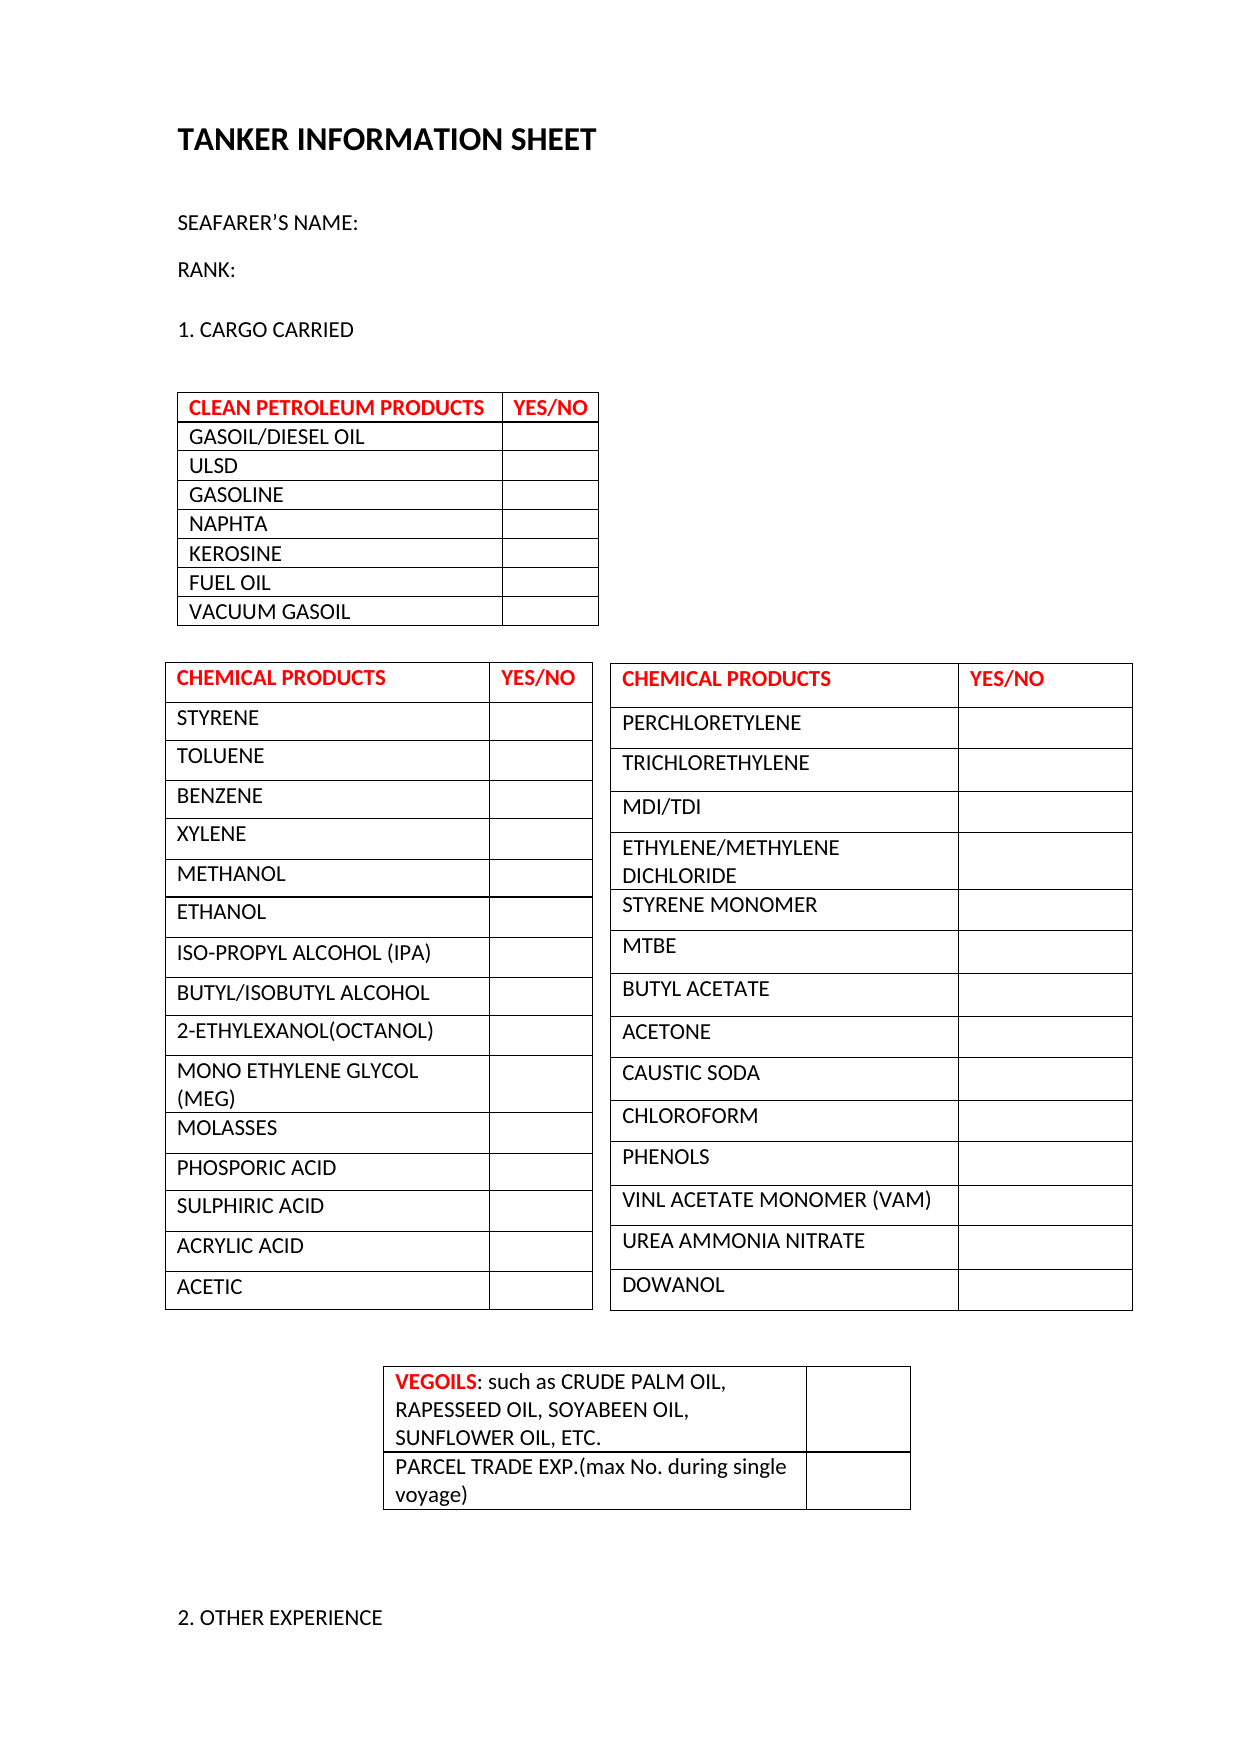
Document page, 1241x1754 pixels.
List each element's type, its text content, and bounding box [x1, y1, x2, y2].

table_cell BUTYL/ISOBUTYL ALCOHOL [166, 978, 489, 1015]
table_cell [959, 1226, 1132, 1269]
table_cell NAPHTA [178, 510, 502, 538]
table_cell [490, 1191, 592, 1231]
table_cell GASOIL/DIESEL OIL [178, 423, 502, 450]
table_cell MTBE [611, 931, 958, 973]
table_cell [959, 749, 1132, 791]
table_cell [490, 1056, 592, 1112]
table_cell [490, 1113, 592, 1152]
table_cell GASOLINE [178, 481, 502, 508]
table_cell SULPHIRIC ACID [166, 1191, 489, 1231]
table_cell [959, 1270, 1132, 1309]
table_cell [503, 451, 598, 479]
table_cell PHENOLS [611, 1142, 958, 1184]
table_cell ULSD [178, 451, 502, 479]
table_cell TRICHLORETHYLENE [611, 749, 958, 791]
table_cell [959, 931, 1132, 973]
table_cell [959, 1101, 1132, 1141]
table_cell MDI/TDI [611, 792, 958, 832]
table_cell BUTYL ACETATE [611, 974, 958, 1016]
table_cell [490, 1016, 592, 1055]
text 2. OTHER EXPERIENCE [177, 1603, 1152, 1631]
table_cell [503, 568, 598, 596]
table_header CHEMICAL PRODUCTS [611, 664, 958, 707]
table_cell UREA AMMONIA NITRATE [611, 1226, 958, 1269]
table_header VEGOILS: such as CRUDE PALM OIL, RAPESSEED OIL, SOYABEEN OIL, SUNFLOWER OIL, ETC. [384, 1367, 806, 1451]
table_cell BENZENE [166, 781, 489, 818]
table_cell [959, 792, 1132, 832]
table_cell FUEL OIL [178, 568, 502, 596]
table_cell [490, 703, 592, 740]
table_cell ACETONE [611, 1017, 958, 1057]
table_cell [959, 974, 1132, 1016]
table_cell [490, 1154, 592, 1190]
table_cell CAUSTIC SODA [611, 1058, 958, 1100]
table_cell [959, 1017, 1132, 1057]
table_cell [959, 833, 1132, 889]
table_cell [959, 890, 1132, 930]
table_cell [503, 510, 598, 538]
table_header CHEMICAL PRODUCTS [166, 663, 489, 702]
text RANK: 1. CARGO CARRIED [177, 255, 1152, 373]
table_cell ETHYLENE/METHYLENE DICHLORIDE [611, 833, 958, 889]
table_header YES/NO [490, 663, 592, 702]
table_cell [959, 1186, 1132, 1225]
table_cell [490, 1232, 592, 1271]
table_cell [959, 708, 1132, 747]
table_cell METHANOL [166, 860, 489, 896]
table_cell KEROSINE [178, 539, 502, 567]
table_cell ACRYLIC ACID [166, 1232, 489, 1271]
table_cell [490, 741, 592, 780]
table_cell VACUUM GASOIL [178, 597, 502, 625]
table_cell [503, 539, 598, 567]
table_cell ETHANOL [166, 898, 489, 937]
table_cell [807, 1453, 910, 1508]
text TANKER INFORMATION SHEET [177, 118, 1152, 189]
table_cell [490, 978, 592, 1015]
table_cell [959, 1058, 1132, 1100]
text SEAFARER’S NAME: [177, 208, 1152, 236]
table_cell MONO ETHYLENE GLYCOL (MEG) [166, 1056, 489, 1112]
table_header YES/NO [959, 664, 1132, 707]
table_cell [490, 938, 592, 977]
table_cell MOLASSES [166, 1113, 489, 1152]
table_cell 2-ETHYLEXANOL(OCTANOL) [166, 1016, 489, 1055]
table_header CLEAN PETROLEUM PRODUCTS [178, 393, 502, 421]
table_cell TOLUENE [166, 741, 489, 780]
table_cell [490, 781, 592, 818]
table_cell [490, 898, 592, 937]
table_header YES/NO [503, 393, 598, 421]
table_cell [490, 860, 592, 896]
table_cell [490, 819, 592, 858]
table_cell PARCEL TRADE EXP.(max No. during single voyage) [384, 1453, 806, 1508]
table_cell [490, 1272, 592, 1309]
table_cell STYRENE MONOMER [611, 890, 958, 930]
table_cell VINL ACETATE MONOMER (VAM) [611, 1186, 958, 1225]
table_cell CHLOROFORM [611, 1101, 958, 1141]
table_cell ACETIC [166, 1272, 489, 1309]
table_cell ISO-PROPYL ALCOHOL (IPA) [166, 938, 489, 977]
table_cell [959, 1142, 1132, 1184]
table_cell [503, 423, 598, 450]
table_cell [503, 597, 598, 625]
table_cell PERCHLORETYLENE [611, 708, 958, 747]
table_header [807, 1367, 910, 1451]
table_cell XYLENE [166, 819, 489, 858]
table_cell DOWANOL [611, 1270, 958, 1309]
table_cell [503, 481, 598, 508]
table_cell PHOSPORIC ACID [166, 1154, 489, 1190]
table_cell STYRENE [166, 703, 489, 740]
